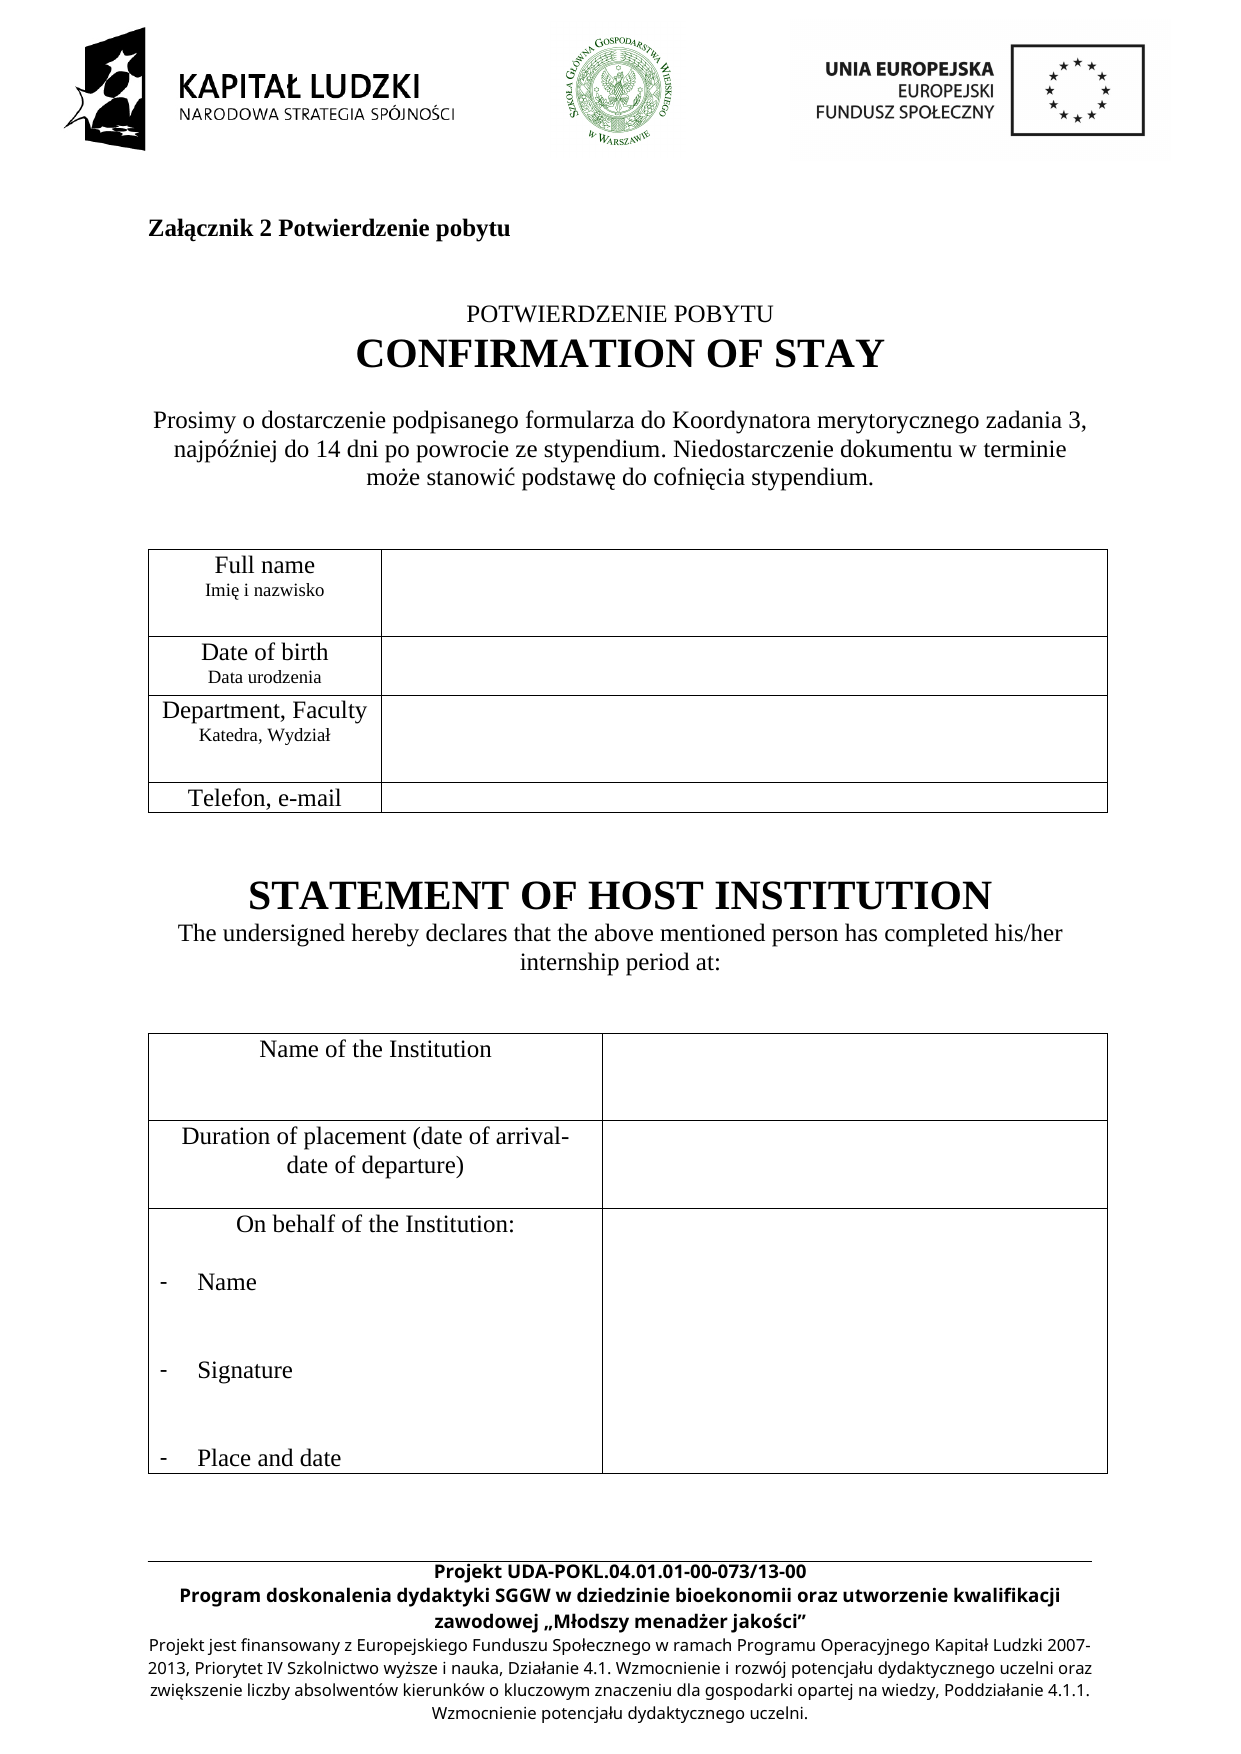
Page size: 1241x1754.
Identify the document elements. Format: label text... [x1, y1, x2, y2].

picture [789, 19, 1171, 161]
table_cell Duration of placement (date of arrival- date of departure) [149, 1121, 602, 1208]
text Załącznik 2 Potwierdzenie pobytu [148, 213, 1092, 242]
table_header Name of the Institution [149, 1034, 602, 1120]
picture [8, 0, 515, 212]
picture [550, 21, 687, 158]
table_cell Department, Faculty Katedra, Wydział [149, 696, 381, 782]
table_cell [603, 1121, 1107, 1208]
table_cell Date of birth Data urodzenia [149, 637, 381, 694]
text STATEMENT OF HOST INSTITUTION [148, 870, 1092, 918]
text Prosimy o dostarczenie podpisanego formularza do Koordynatora merytorycznego zadania 3, najpóźniej do 14 dni po powrocie ze stypendium. Niedostarczenie dokumentu w terminie może stanowić podstawę do cofnięcia stypendium. [148, 405, 1092, 491]
text The undersigned hereby declares that the above mentioned person has completed his/her internship period at: [148, 918, 1092, 976]
table_cell On behalf of the Institution: Name Signature Place and date [149, 1209, 602, 1473]
text CONFIRMATION OF STAY [148, 328, 1092, 376]
table_header Full name Imię i nazwisko [149, 550, 381, 636]
table_cell Telefon, e-mail [149, 783, 381, 812]
table_header [382, 550, 1107, 636]
table_cell [382, 783, 1107, 812]
table_header [603, 1034, 1107, 1120]
table_cell [382, 696, 1107, 782]
table_cell [603, 1209, 1107, 1473]
text POTWIERDZENIE POBYTU [148, 299, 1092, 328]
table_cell [382, 637, 1107, 694]
